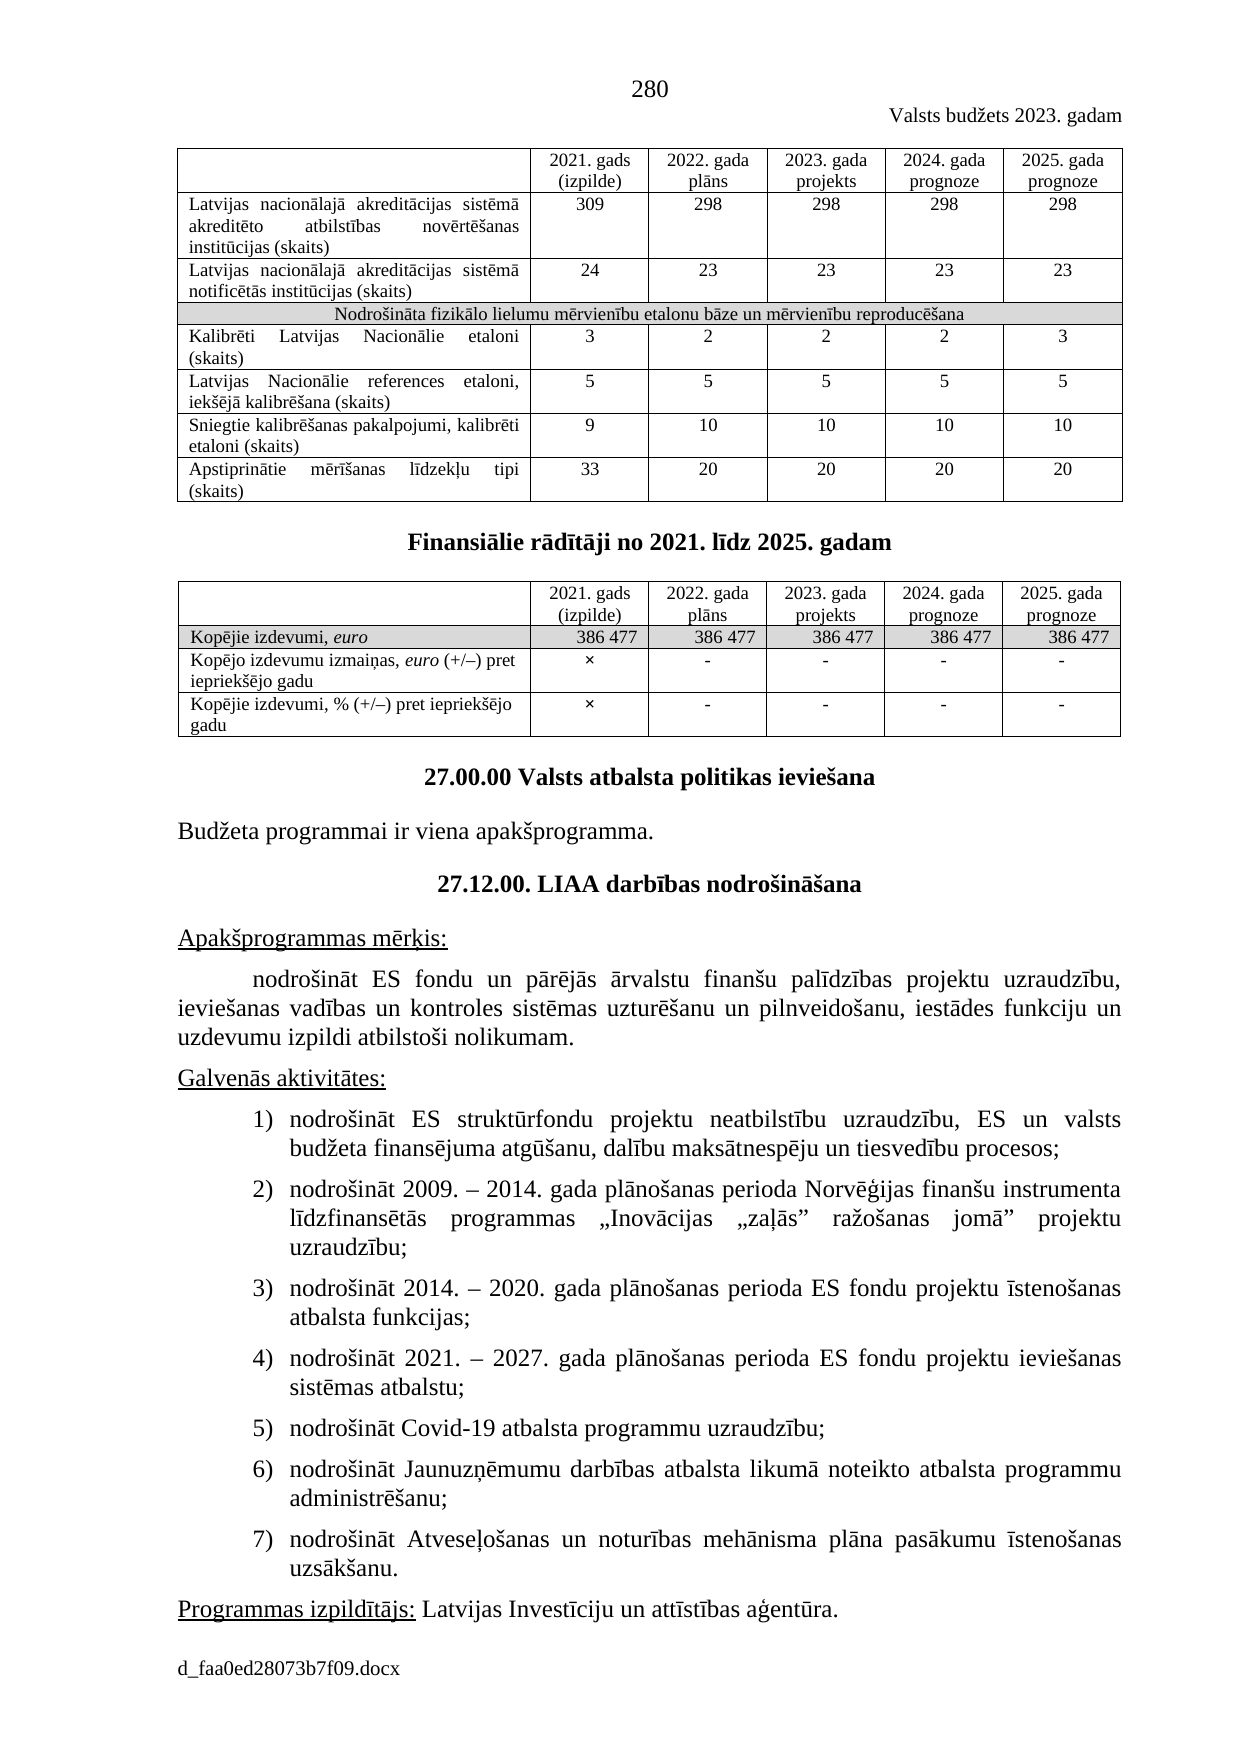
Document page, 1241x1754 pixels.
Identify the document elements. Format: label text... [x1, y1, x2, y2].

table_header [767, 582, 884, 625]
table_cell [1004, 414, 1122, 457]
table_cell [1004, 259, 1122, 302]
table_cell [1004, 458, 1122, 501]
list nodrošināt 2009. – 2014. gada plānošanas perioda Norvēģijas finanšu instrumenta līdzfinansētās programmas „Inovācijas „zaļās” ražošanas jomā” projektu uzraudzību; [252, 1174, 1122, 1261]
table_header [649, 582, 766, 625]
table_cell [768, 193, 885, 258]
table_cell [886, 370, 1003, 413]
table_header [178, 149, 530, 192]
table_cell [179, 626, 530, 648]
list nodrošināt ES struktūrfondu projektu neatbilstību uzraudzību, ES un valsts budžeta finansējuma atgūšanu, dalību maksātnespēju un tiesvedību procesos; [252, 1104, 1122, 1162]
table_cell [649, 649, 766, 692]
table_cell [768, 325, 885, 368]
list Apakšprogrammas mērķis: [177, 923, 1122, 952]
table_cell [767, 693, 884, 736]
list nodrošināt Jaunuzņēmumu darbības atbalsta likumā noteikto atbalsta programmu administrēšanu; [252, 1454, 1122, 1512]
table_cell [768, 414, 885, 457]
text Budžeta programmai ir viena apakšprogramma. [177, 816, 1122, 844]
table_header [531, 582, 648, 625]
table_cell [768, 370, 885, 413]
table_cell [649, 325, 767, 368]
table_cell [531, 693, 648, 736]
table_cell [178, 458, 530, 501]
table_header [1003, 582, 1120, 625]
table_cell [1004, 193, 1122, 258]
text nodrošināt ES fondu un pārējās ārvalstu finanšu palīdzības projektu uzraudzību, ieviešanas vadības un kontroles sistēmas uzturēšanu un pilnveidošanu, iestādes funkciju un uzdevumu izpildi atbilstoši nolikumam. [177, 964, 1122, 1051]
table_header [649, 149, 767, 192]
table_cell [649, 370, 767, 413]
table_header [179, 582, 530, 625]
text 27.00.00 Valsts atbalsta politikas ieviešana [177, 762, 1122, 791]
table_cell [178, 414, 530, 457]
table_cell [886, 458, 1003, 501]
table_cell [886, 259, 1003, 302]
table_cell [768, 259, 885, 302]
text Programmas izpildītājs: Latvijas Investīciju un attīstības aģentūra. [177, 1594, 1122, 1623]
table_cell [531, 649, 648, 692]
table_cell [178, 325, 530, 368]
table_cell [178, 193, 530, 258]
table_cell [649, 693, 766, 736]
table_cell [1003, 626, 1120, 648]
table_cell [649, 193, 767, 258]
text 27.12.00. LIAA darbības nodrošināšana [177, 869, 1122, 898]
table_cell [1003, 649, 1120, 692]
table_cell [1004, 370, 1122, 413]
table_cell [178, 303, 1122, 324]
list nodrošināt Atveseļošanas un noturības mehānisma plāna pasākumu īstenošanas uzsākšanu. [252, 1524, 1122, 1582]
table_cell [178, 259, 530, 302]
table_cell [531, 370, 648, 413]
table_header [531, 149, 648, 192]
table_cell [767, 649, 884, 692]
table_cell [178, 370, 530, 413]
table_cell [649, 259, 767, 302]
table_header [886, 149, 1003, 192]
list nodrošināt Covid-19 atbalsta programmu uzraudzību; [252, 1413, 1122, 1442]
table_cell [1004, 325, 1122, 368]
list nodrošināt 2021. – 2027. gada plānošanas perioda ES fondu projektu ieviešanas sistēmas atbalstu; [252, 1343, 1122, 1401]
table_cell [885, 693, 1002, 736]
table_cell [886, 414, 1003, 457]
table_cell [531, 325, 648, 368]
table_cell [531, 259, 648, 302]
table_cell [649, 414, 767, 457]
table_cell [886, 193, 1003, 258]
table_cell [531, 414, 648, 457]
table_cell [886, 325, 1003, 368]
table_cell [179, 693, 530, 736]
text Finansiālie rādītāji no 2021. līdz 2025. gadam [177, 527, 1122, 556]
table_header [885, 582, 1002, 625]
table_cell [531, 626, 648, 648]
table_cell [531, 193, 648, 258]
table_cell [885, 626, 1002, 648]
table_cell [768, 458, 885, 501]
list nodrošināt 2014. – 2020. gada plānošanas perioda ES fondu projektu īstenošanas atbalsta funkcijas; [252, 1273, 1122, 1331]
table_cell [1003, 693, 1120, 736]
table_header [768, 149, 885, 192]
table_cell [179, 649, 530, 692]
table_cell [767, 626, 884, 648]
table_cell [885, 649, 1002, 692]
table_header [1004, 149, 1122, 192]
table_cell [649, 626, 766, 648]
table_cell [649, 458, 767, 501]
text Galvenās aktivitātes: [177, 1063, 1122, 1092]
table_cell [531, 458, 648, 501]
